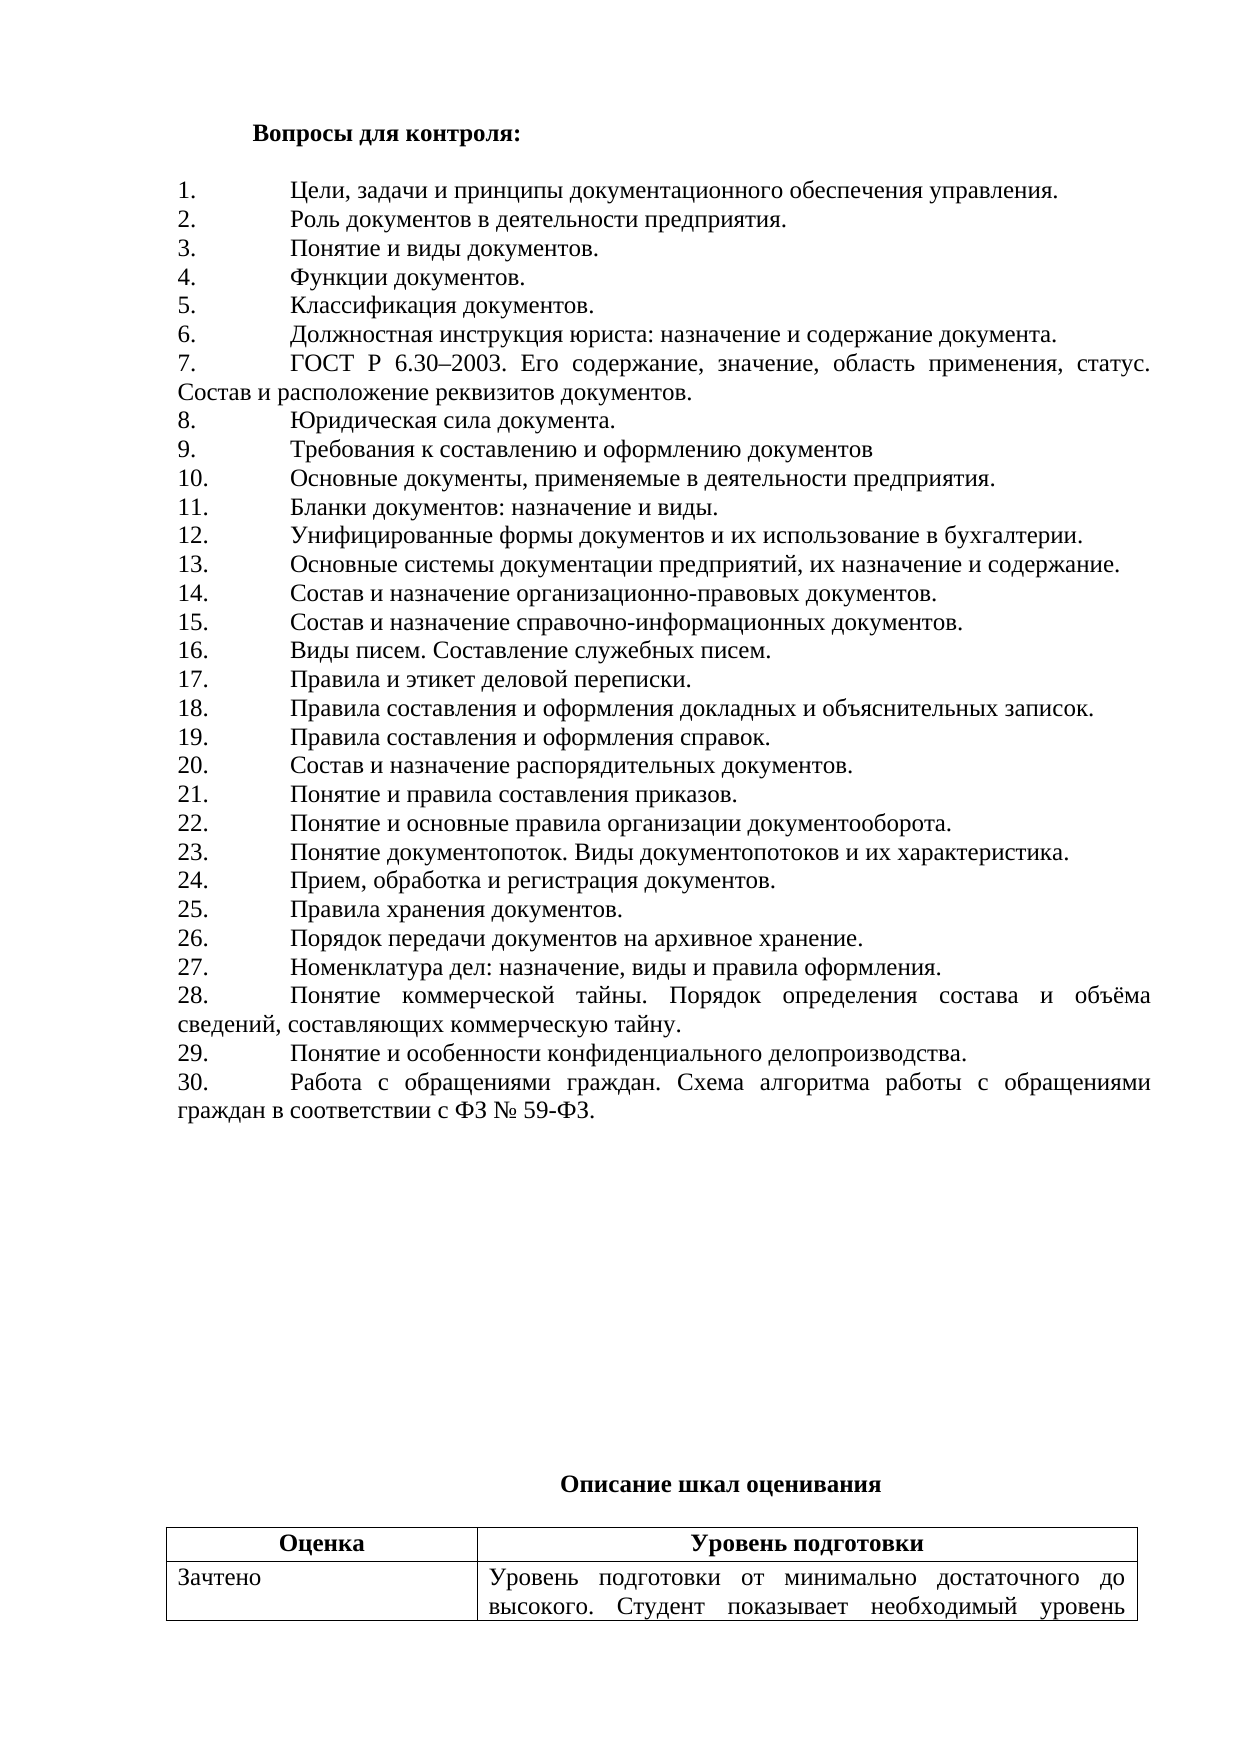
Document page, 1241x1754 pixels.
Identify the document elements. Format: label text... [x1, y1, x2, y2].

list Правила хранения документов. [177, 894, 1152, 923]
list Правила составления и оформления докладных и объяснительных записок. [177, 693, 1152, 722]
text Вопросы для контроля: [252, 118, 1152, 147]
table_cell Зачтено [167, 1562, 477, 1620]
list Классификация документов. [177, 291, 1152, 319]
list Роль документов в деятельности предприятия. [177, 204, 1152, 233]
list ГОСТ Р 6.30–2003. Его содержание, значение, область применения, статус. Состав и расположение реквизитов документов. [177, 348, 1152, 406]
table_header Оценка [167, 1528, 477, 1561]
list Бланки документов: назначение и виды. [177, 492, 1152, 521]
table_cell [478, 1562, 1137, 1620]
list Функции документов. [177, 262, 1152, 291]
list Правила и этикет деловой переписки. [177, 664, 1152, 693]
text Описание шкал оценивания [290, 1469, 1152, 1498]
list Понятие и основные правила организации документооборота. [177, 808, 1152, 837]
list Состав и назначение организационно-правовых документов. [177, 578, 1152, 607]
list Понятие и виды документов. [177, 233, 1152, 262]
list Порядок передачи документов на архивное хранение. [177, 923, 1152, 952]
list Требования к составлению и оформлению документов [177, 434, 1152, 463]
list Унифицированные формы документов и их использование в бухгалтерии. [177, 521, 1152, 549]
list Основные системы документации предприятий, их назначение и содержание. [177, 549, 1152, 578]
list Понятие и правила составления приказов. [177, 779, 1152, 808]
list Юридическая сила документа. [177, 406, 1152, 434]
list Понятие коммерческой тайны. Порядок определения состава и объёма сведений, составляющих коммерческую тайну. [177, 981, 1152, 1038]
list Правила составления и оформления справок. [177, 722, 1152, 751]
list Должностная инструкция юриста: назначение и содержание документа. [177, 319, 1152, 348]
list Номенклатура дел: назначение, виды и правила оформления. [177, 952, 1152, 981]
list Виды писем. Составление служебных писем. [177, 636, 1152, 664]
table_header Уровень подготовки [478, 1528, 1137, 1561]
list Понятие документопоток. Виды документопотоков и их характеристика. [177, 837, 1152, 866]
list Цели, задачи и принципы документационного обеспечения управления. [177, 176, 1152, 204]
list Понятие и особенности конфиденциального делопроизводства. [177, 1038, 1152, 1067]
list Состав и назначение распорядительных документов. [177, 751, 1152, 779]
list Работа с обращениями граждан. Схема алгоритма работы с обращениями граждан в соответствии с ФЗ № 59-ФЗ. [177, 1067, 1152, 1124]
list Прием, обработка и регистрация документов. [177, 866, 1152, 894]
list Основные документы, применяемые в деятельности предприятия. [177, 463, 1152, 492]
list Состав и назначение справочно-информационных документов. [177, 607, 1152, 636]
